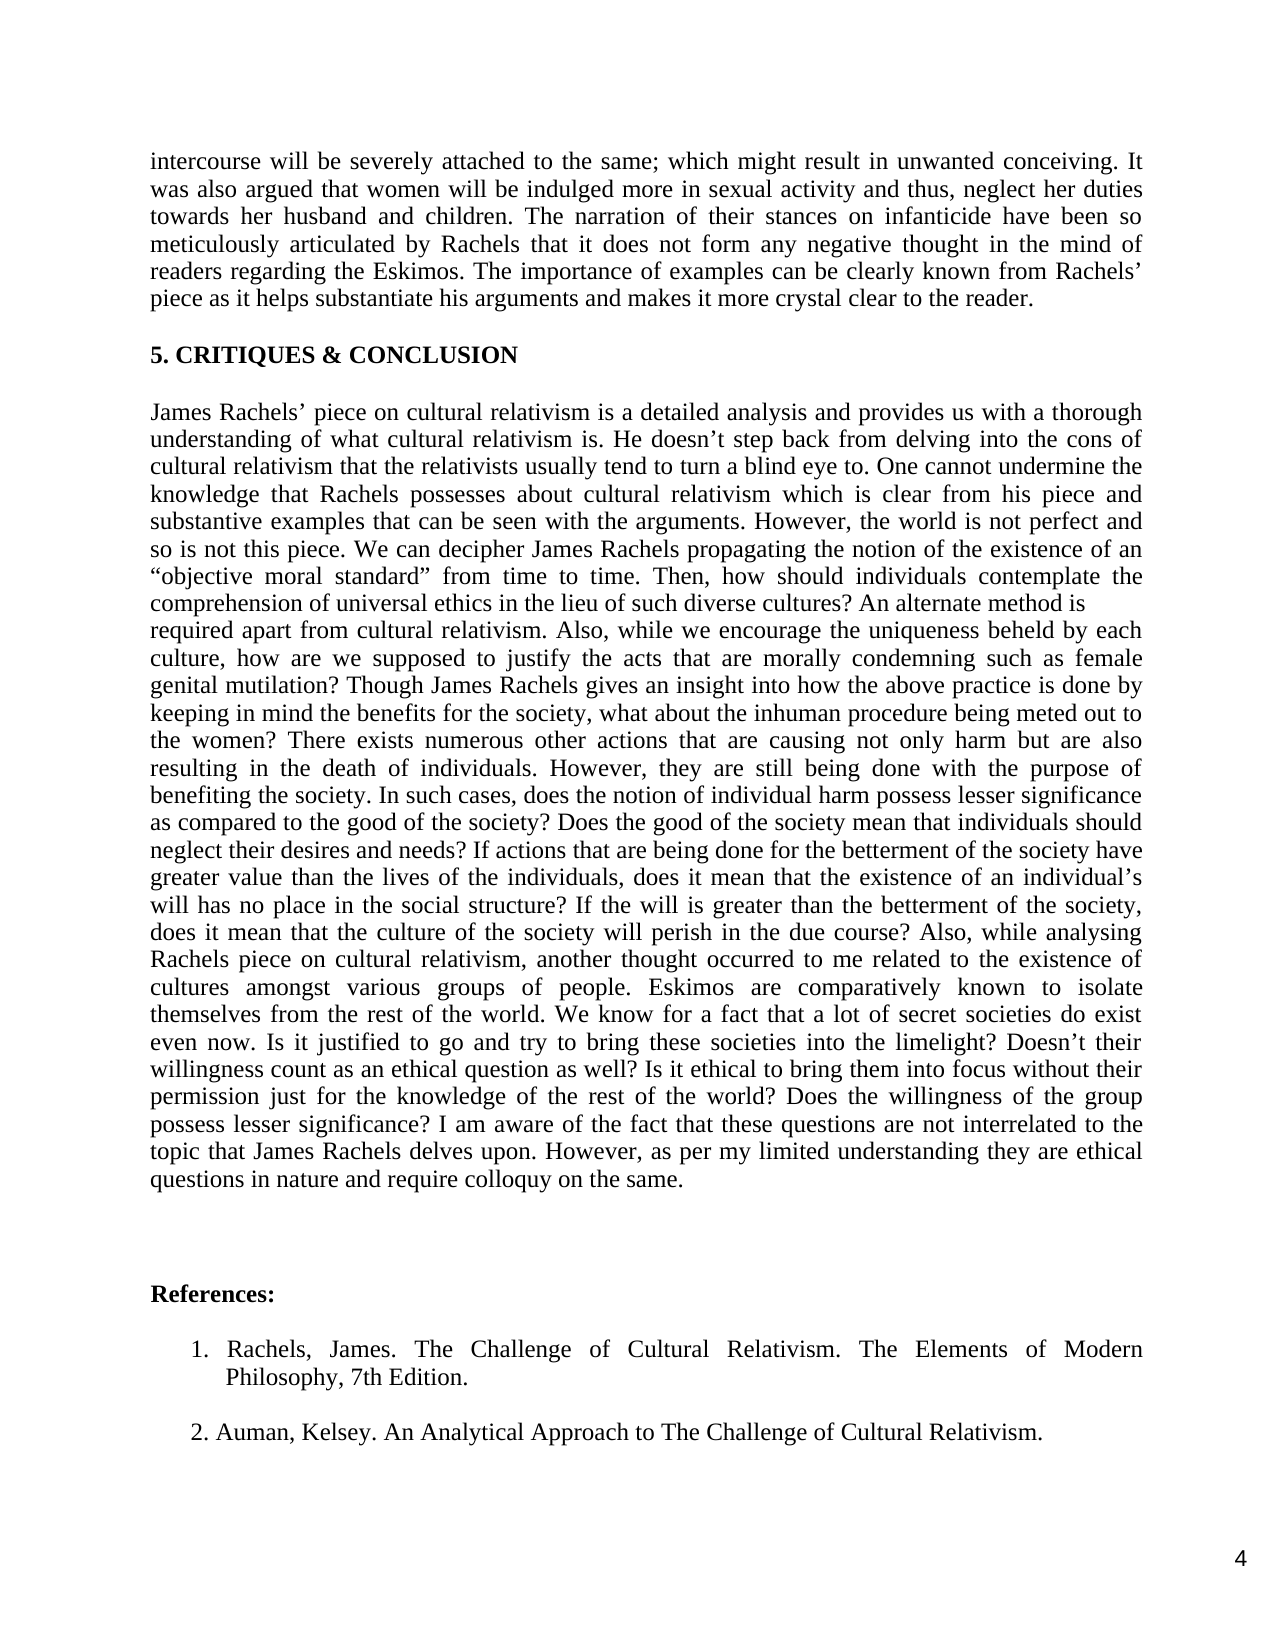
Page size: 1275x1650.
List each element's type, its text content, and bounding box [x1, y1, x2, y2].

text 2. Auman, Kelsey. An Analytical Approach to The Challenge of Cultural Relativism. [190, 1419, 1144, 1446]
text required apart from cultural relativism. Also, while we encourage the uniqueness beheld by each culture, how are we supposed to justify the acts that are morally condemning such as female genital mutilation? Though James Rachels gives an insight into how the above practice is done by keeping in mind the benefits for the society, what about the inhuman procedure being meted out to the women? There exists numerous other actions that are causing not only harm but are also resulting in the death of individuals. However, they are still being done with the purpose of benefiting the society. In such cases, does the notion of individual harm possess lesser significance as compared to the good of the society? Does the good of the society mean that individuals should neglect their desires and needs? If actions that are being done for the betterment of the society have greater value than the lives of the individuals, does it mean that the existence of an individual’s will has no place in the social structure? If the will is greater than the betterment of the society, does it mean that the culture of the society will perish in the due course? Also, while analysing Rachels piece on cultural relativism, another thought occurred to me related to the existence of cultures amongst various groups of people. Eskimos are comparatively known to isolate themselves from the rest of the world. We know for a fact that a lot of secret societies do exist even now. Is it justified to go and try to bring these societies into the limelight? Doesn’t their willingness count as an ethical question as well? Is it ethical to bring them into focus without their permission just for the knowledge of the rest of the world? Does the willingness of the group possess lesser significance? I am aware of the fact that these questions are not interrelated to the topic that James Rachels delves upon. However, as per my limited understanding they are ethical questions in nature and require colloquy on the same. [150, 617, 1144, 1192]
text 5. CRITIQUES & CONCLUSION [150, 342, 1144, 369]
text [150, 148, 1144, 312]
text 1. Rachels, James. The Challenge of Cultural Relativism. The Elements of Modern Philosophy, 7th Edition. [190, 1336, 1144, 1391]
text References: [150, 1279, 1144, 1308]
text James Rachels’ piece on cultural relativism is a detailed analysis and provides us with a thorough understanding of what cultural relativism is. He doesn’t step back from delving into the cons of cultural relativism that the relativists usually tend to turn a blind eye to. One cannot undermine the knowledge that Rachels possesses about cultural relativism which is clear from his piece and substantive examples that can be seen with the arguments. However, the world is not perfect and so is not this piece. We can decipher James Rachels propagating the notion of the existence of an “objective moral standard” from time to time. Then, how should individuals contemplate the comprehension of universal ethics in the lieu of such diverse cultures? An alternate method is [150, 398, 1144, 617]
